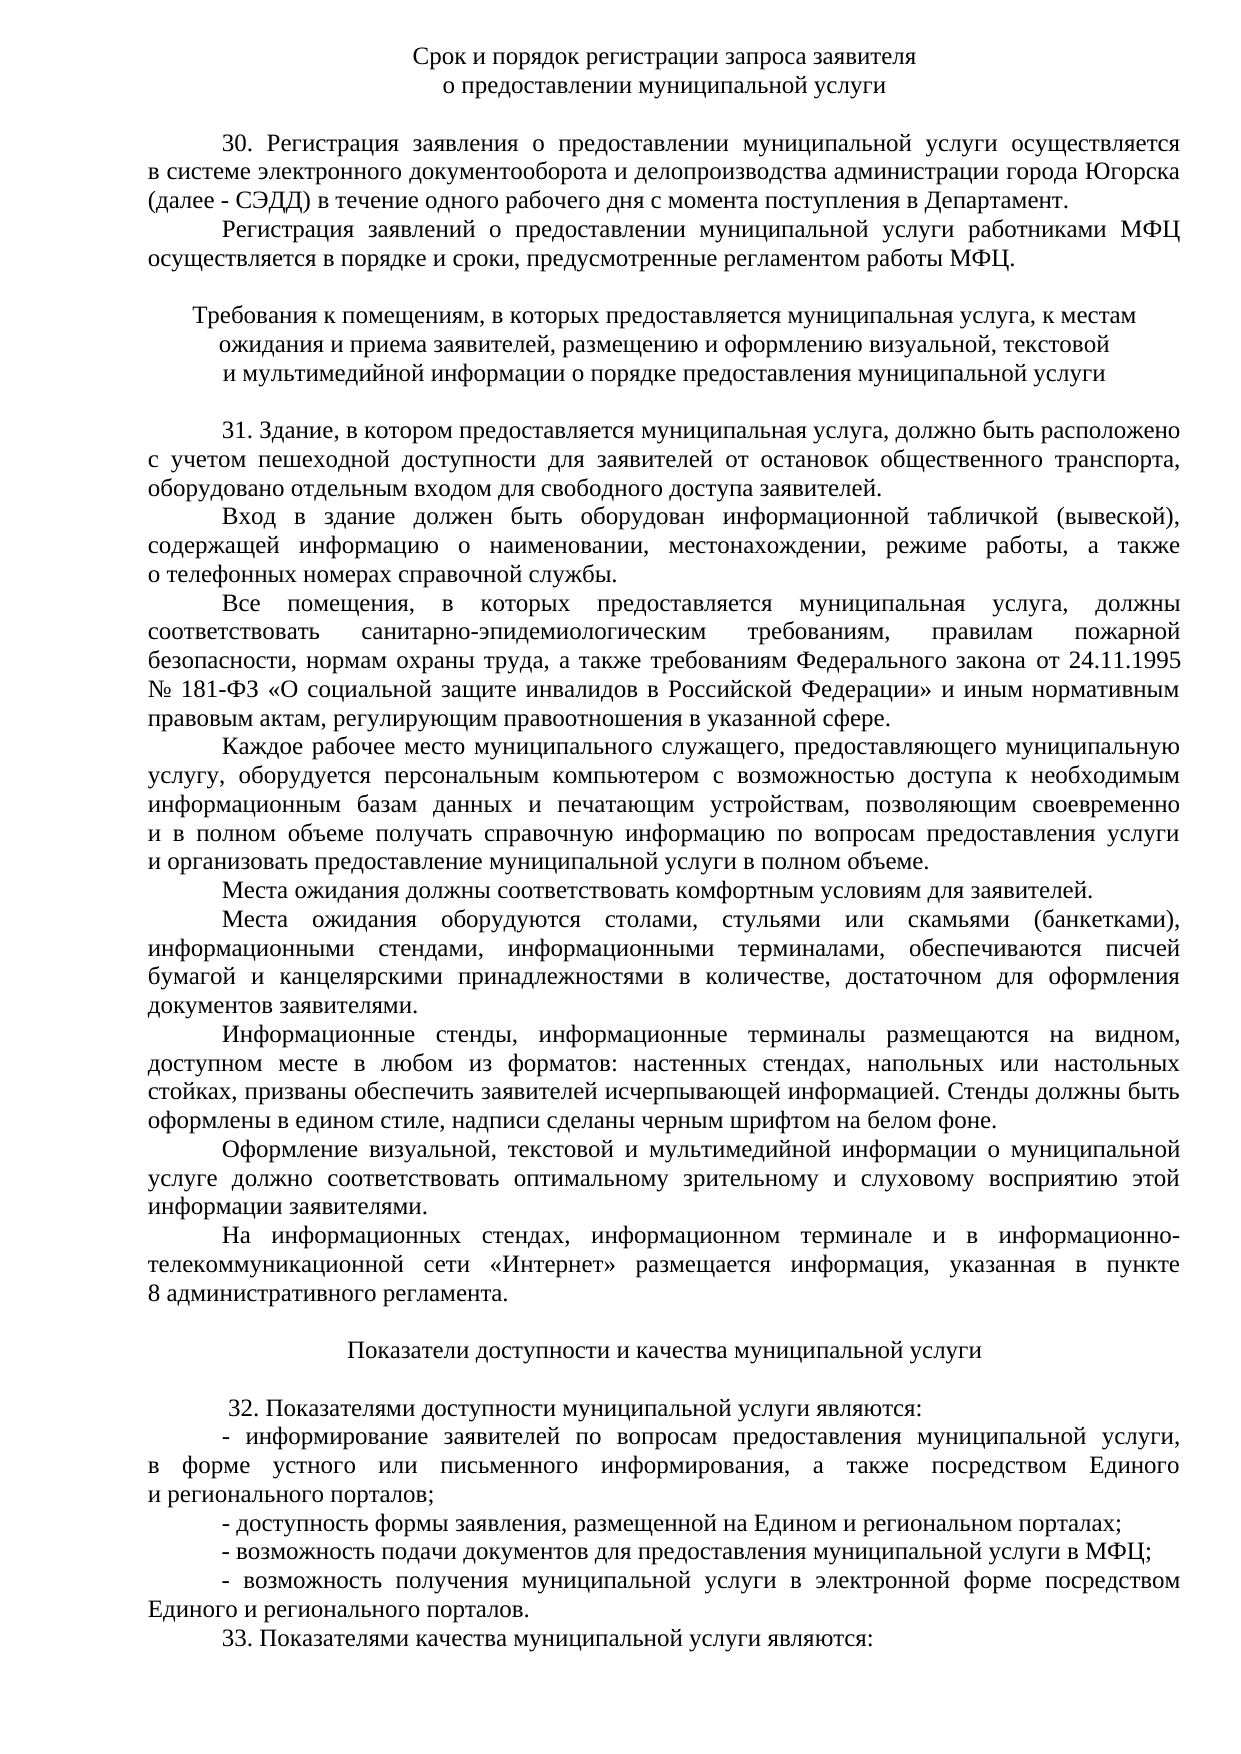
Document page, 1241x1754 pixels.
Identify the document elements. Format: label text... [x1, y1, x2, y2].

text 32. Показателями доступности муниципальной услуги являются: [148, 1393, 1181, 1421]
text 33. Показателями качества муниципальной услуги являются: [148, 1623, 1181, 1651]
text Срок и порядок регистрации запроса заявителя [148, 41, 1181, 70]
text Требования к помещениям, в которых предоставляется муниципальная услуга, к местам ожидания и приема заявителей, размещению и оформлению визуальной, текстовой [148, 300, 1181, 358]
text о предоставлении муниципальной услуги [148, 70, 1181, 99]
text и мультимедийной информации о порядке предоставления муниципальной услуги [148, 358, 1181, 386]
text 30. Регистрация заявления о предоставлении муниципальной услуги осуществляется в системе электронного документооборота и делопроизводства администрации города Югорска (далее - СЭДД) в течение одного рабочего дня с момента поступления в Департамент. [148, 128, 1181, 214]
text На информационных стендах, информационном терминале и в информационно-телекоммуникационной сети «Интернет» размещается информация, указанная в пункте 8 административного регламента. [148, 1220, 1181, 1306]
text - возможность получения муниципальной услуги в электронной форме посредством Единого и регионального порталов. [148, 1565, 1181, 1623]
text Регистрация заявлений о предоставлении муниципальной услуги работниками МФЦ осуществляется в порядке и сроки, предусмотренные регламентом работы МФЦ. [148, 214, 1181, 271]
text Места ожидания оборудуются столами, стульями или скамьями (банкетками), информационными стендами, информационными терминалами, обеспечиваются писчей бумагой и канцелярскими принадлежностями в количестве, достаточном для оформления документов заявителями. [148, 904, 1181, 1019]
text Вход в здание должен быть оборудован информационной табличкой (вывеской), содержащей информацию о наименовании, местонахождении, режиме работы, а также о телефонных номерах справочной службы. [148, 501, 1181, 588]
text Все помещения, в которых предоставляется муниципальная услуга, должны соответствовать санитарно-эпидемиологическим требованиям, правилам пожарной безопасности, нормам охраны труда, а также требованиям Федерального закона от 24.11.1995 № 181-ФЗ «О социальной защите инвалидов в Российской Федерации» и иным нормативным правовым актам, регулирующим правоотношения в указанной сфере. [148, 588, 1181, 731]
text - информирование заявителей по вопросам предоставления муниципальной услуги, в форме устного или письменного информирования, а также посредством Единого и регионального порталов; [148, 1421, 1181, 1508]
text Места ожидания должны соответствовать комфортным условиям для заявителей. [148, 875, 1181, 904]
text Каждое рабочее место муниципального служащего, предоставляющего муниципальную услугу, оборудуется персональным компьютером с возможностью доступа к необходимым информационным базам данных и печатающим устройствам, позволяющим своевременно и в полном объеме получать справочную информацию по вопросам предоставления услуги и организовать предоставление муниципальной услуги в полном объеме. [148, 731, 1181, 875]
text Показатели доступности и качества муниципальной услуги [148, 1335, 1181, 1364]
text 31. Здание, в котором предоставляется муниципальная услуга, должно быть расположено с учетом пешеходной доступности для заявителей от остановок общественного транспорта, оборудовано отдельным входом для свободного доступа заявителей. [148, 415, 1181, 501]
text - доступность формы заявления, размещенной на Едином и региональном порталах; [148, 1508, 1181, 1536]
text Оформление визуальной, текстовой и мультимедийной информации о муниципальной услуге должно соответствовать оптимальному зрительному и слуховому восприятию этой информации заявителями. [148, 1134, 1181, 1220]
text Информационные стенды, информационные терминалы размещаются на видном, доступном месте в любом из форматов: настенных стендах, напольных или настольных стойках, призваны обеспечить заявителей исчерпывающей информацией. Стенды должны быть оформлены в едином стиле, надписи сделаны черным шрифтом на белом фоне. [148, 1019, 1181, 1134]
text - возможность подачи документов для предоставления муниципальной услуги в МФЦ; [148, 1536, 1181, 1565]
